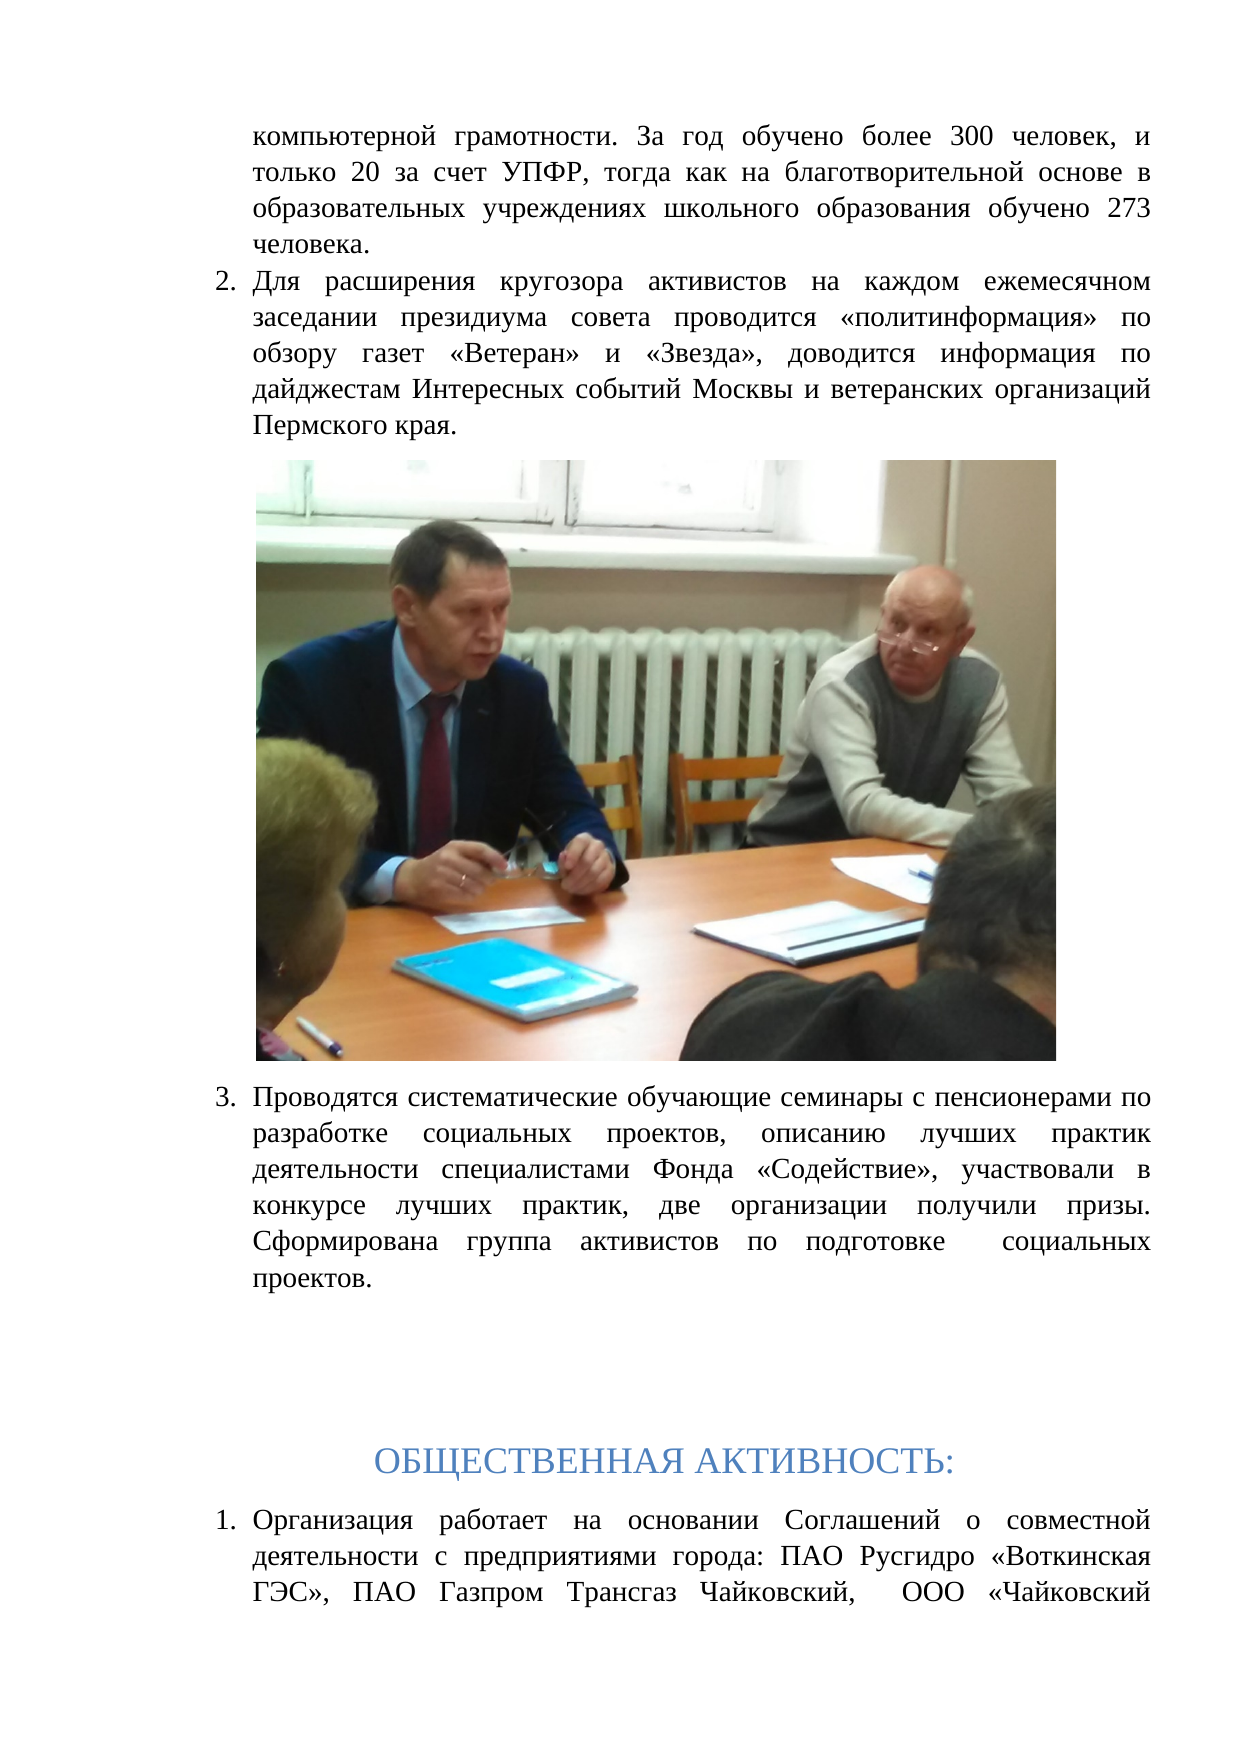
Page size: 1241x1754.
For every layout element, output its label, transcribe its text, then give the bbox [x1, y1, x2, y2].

list Для расширения кругозора активистов на каждом ежемесячном заседании президиума совета проводится «политинформация» по обзору газет «Ветеран» и «Звезда», доводится информация по дайджестам Интересных событий Москвы и ветеранских организаций Пермского края. [215, 263, 1152, 441]
text ОБЩЕСТВЕННАЯ АКТИВНОСТЬ: [177, 1439, 1152, 1482]
picture [256, 460, 1057, 1061]
list Проводятся систематические обучающие семинары с пенсионерами по разработке социальных проектов, описанию лучших практик деятельности специалистами Фонда «Содействие», участвовали в конкурсе лучших практик, две организации получили призы. Сформирована группа активистов по подготовке социальных проектов. [215, 1079, 1152, 1293]
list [215, 118, 1152, 260]
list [215, 1502, 1152, 1608]
